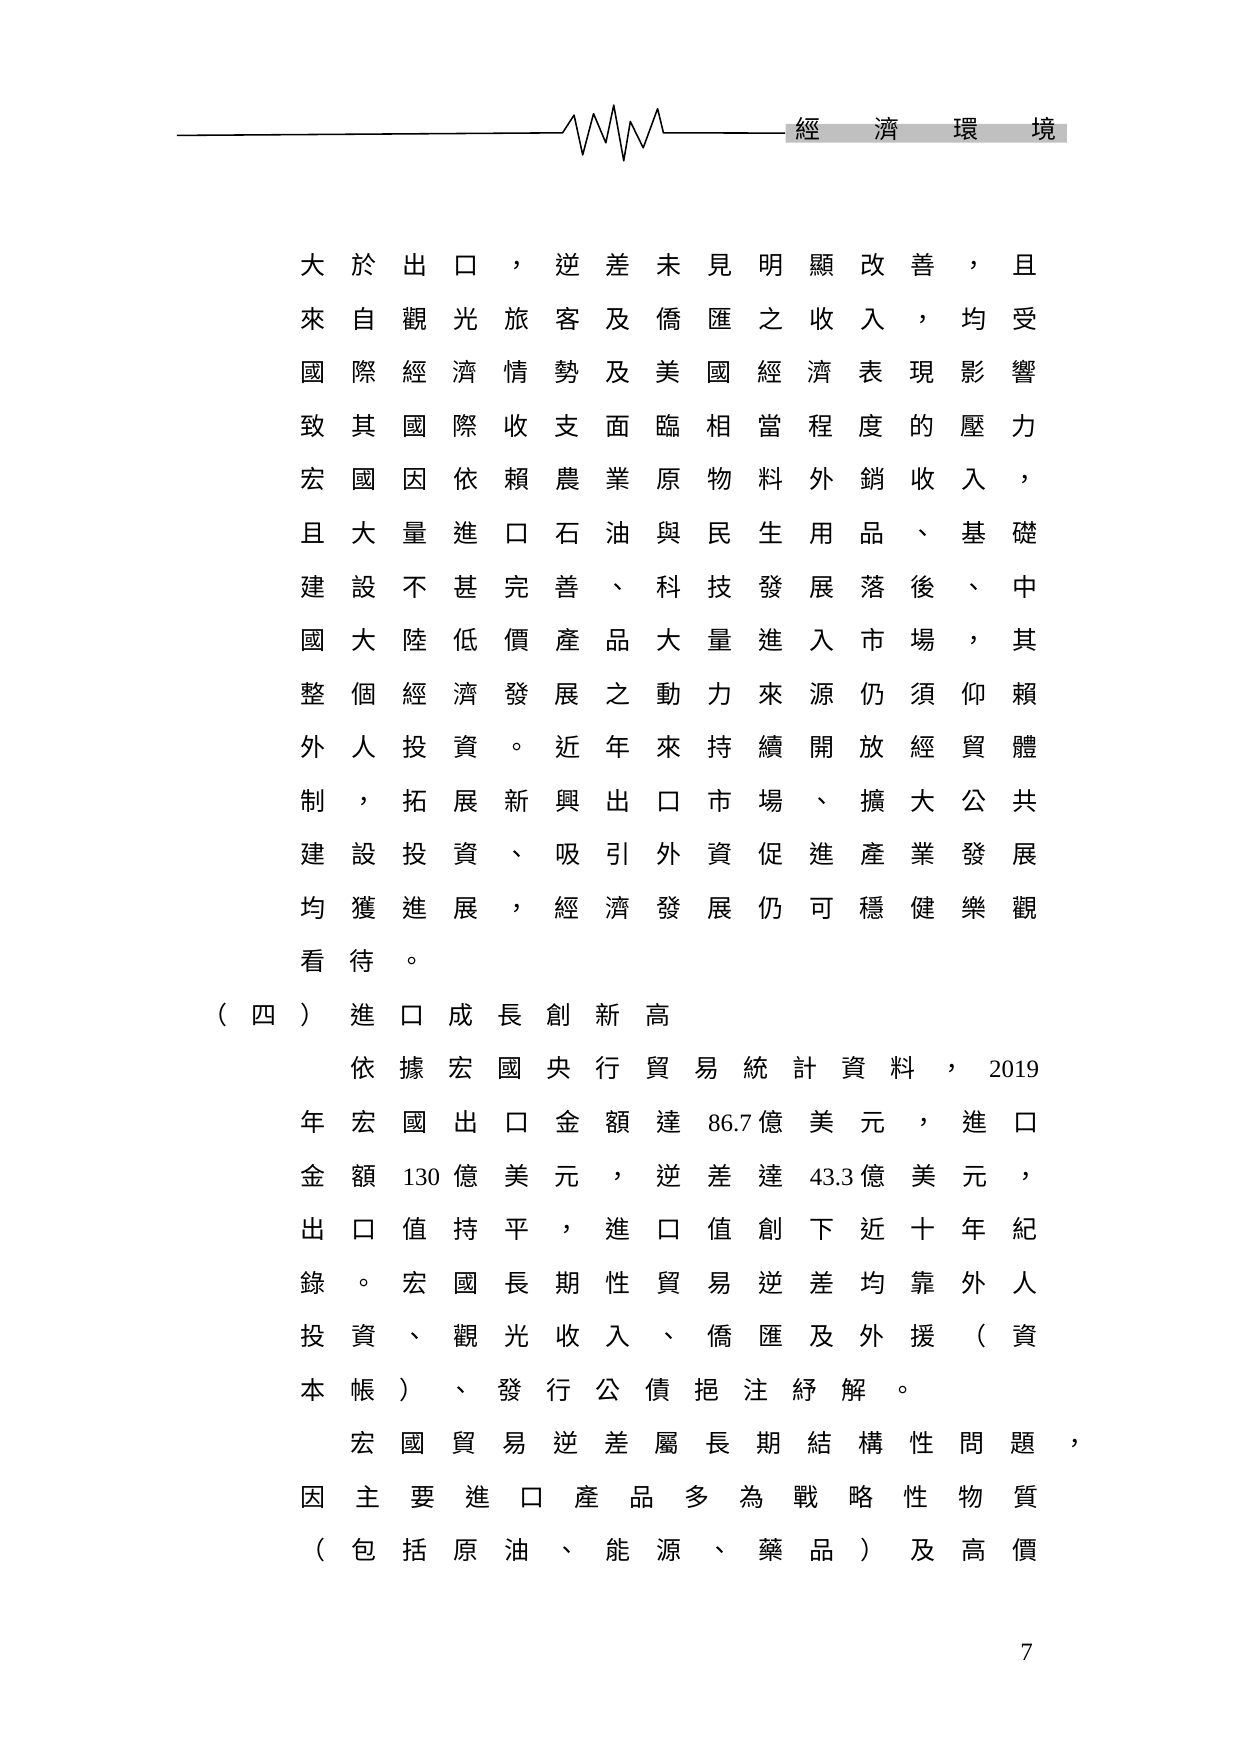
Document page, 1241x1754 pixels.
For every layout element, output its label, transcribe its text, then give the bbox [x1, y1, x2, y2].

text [276, 1415, 1063, 1576]
text （四）進口成長創新高 [202, 987, 1063, 1040]
text 依據宏國央行貿易統計資料，2019年宏國出口金額達86.7億美元，進口金額130億美元，逆差達43.3億美元，出口值持平，進口值創下近十年紀錄。宏國長期性貿易逆差均靠外人投資、觀光收入、僑匯及外援（資本帳）、發行公債挹注紓解。 [276, 1040, 1063, 1415]
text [276, 237, 1063, 987]
